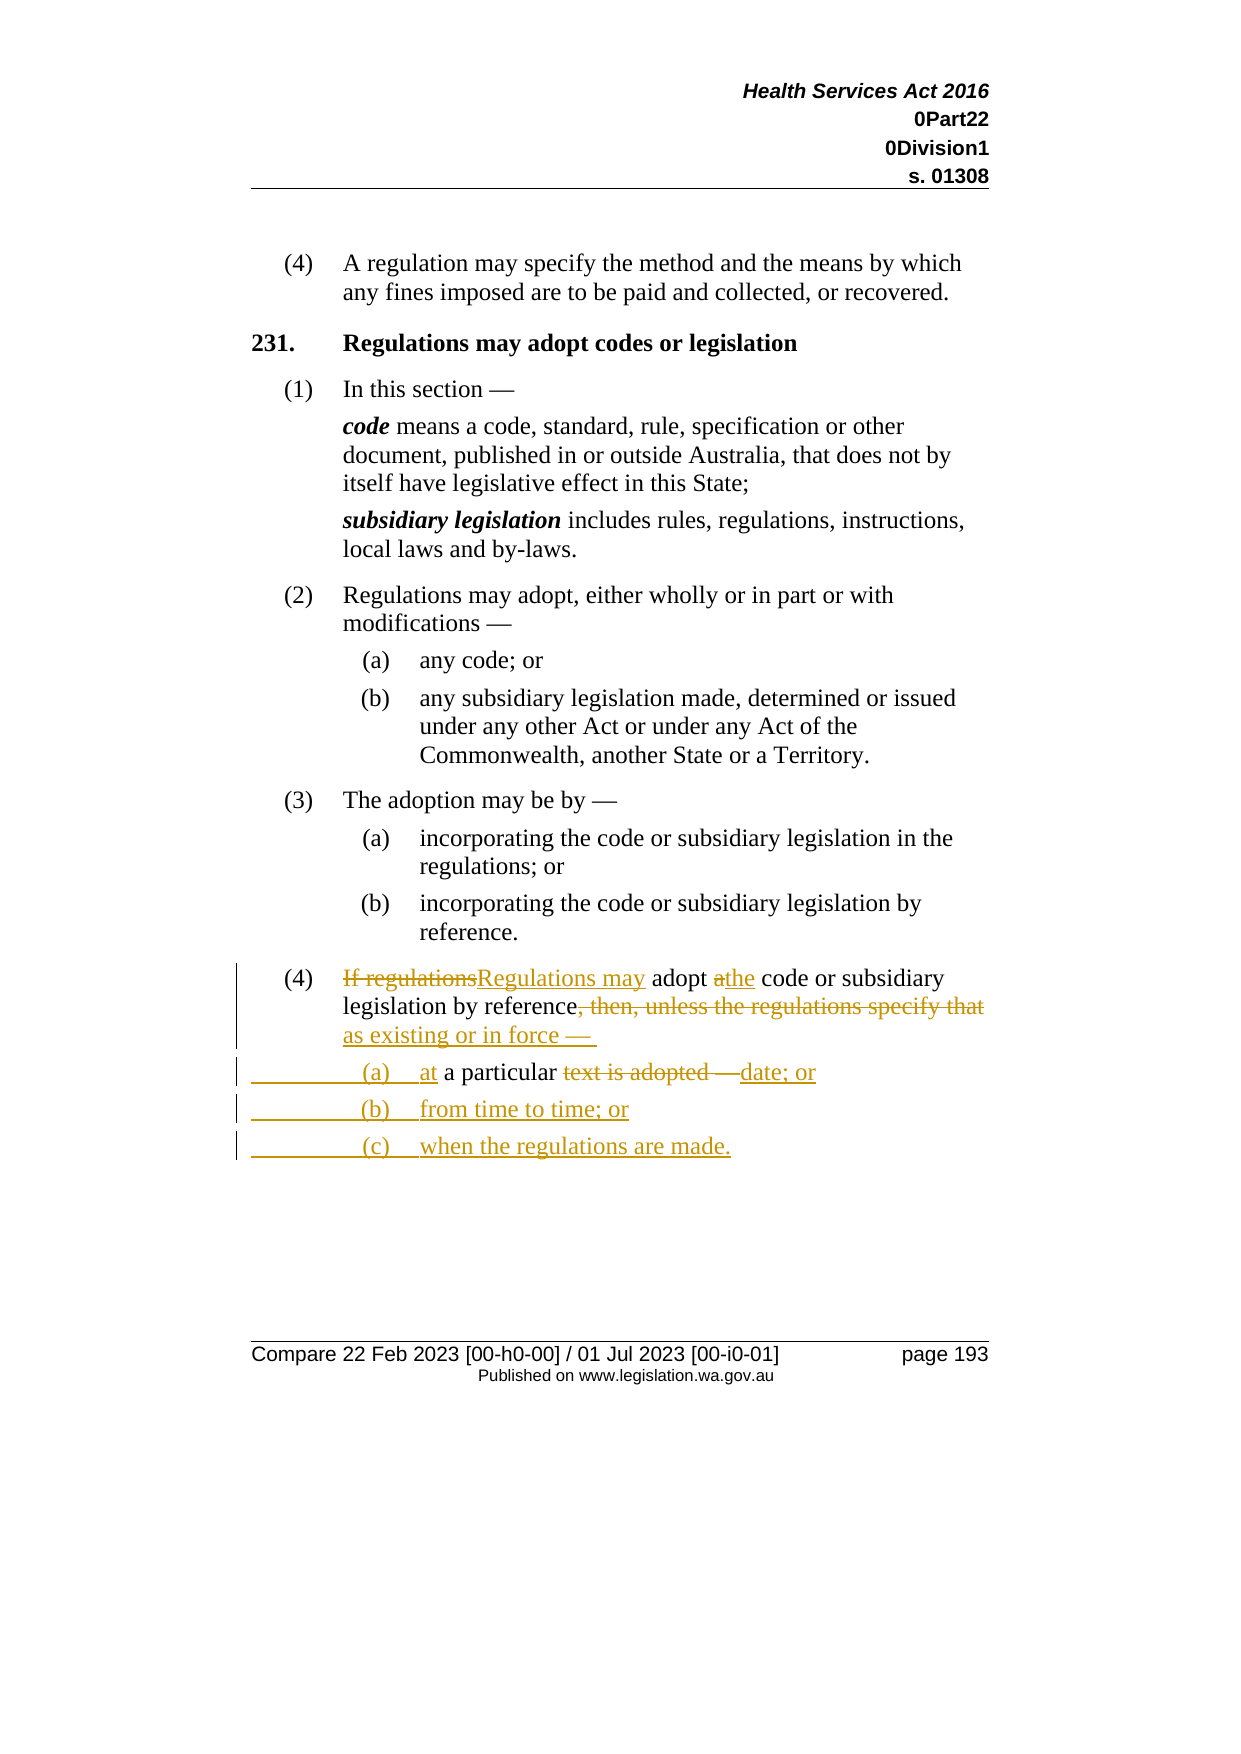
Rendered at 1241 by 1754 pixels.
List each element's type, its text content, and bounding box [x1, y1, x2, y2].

text (1) In this section — [251, 374, 989, 403]
text subsidiary legislation includes rules, regulations, instructions, local laws and by-laws. [251, 506, 989, 563]
text (4) A regulation may specify the method and the means by which any fines imposed are to be paid and collected, or recovered. [251, 248, 989, 306]
subtitle 231. Regulations may adopt codes or legislation [251, 328, 989, 357]
text (4) adopt code or subsidiary legislation by reference [251, 963, 989, 1049]
text (a) incorporating the code or subsidiary legislation in the regulations; or [251, 823, 989, 880]
text (3) The adoption may be by — [251, 786, 989, 814]
text a particular [251, 1057, 989, 1086]
text (b) any subsidiary legislation made, determined or issued under any other Act or under any Act of the Commonwealth, another State or a Territory. [251, 683, 989, 769]
text (b) incorporating the code or subsidiary legislation by reference. [251, 888, 989, 946]
text (2) Regulations may adopt, either wholly or in part or with modifications — [251, 580, 989, 637]
text code means a code, standard, rule, specification or other document, published in or outside Australia, that does not by itself have legislative effect in this State; [251, 411, 989, 497]
text (a) any code; or [251, 646, 989, 674]
